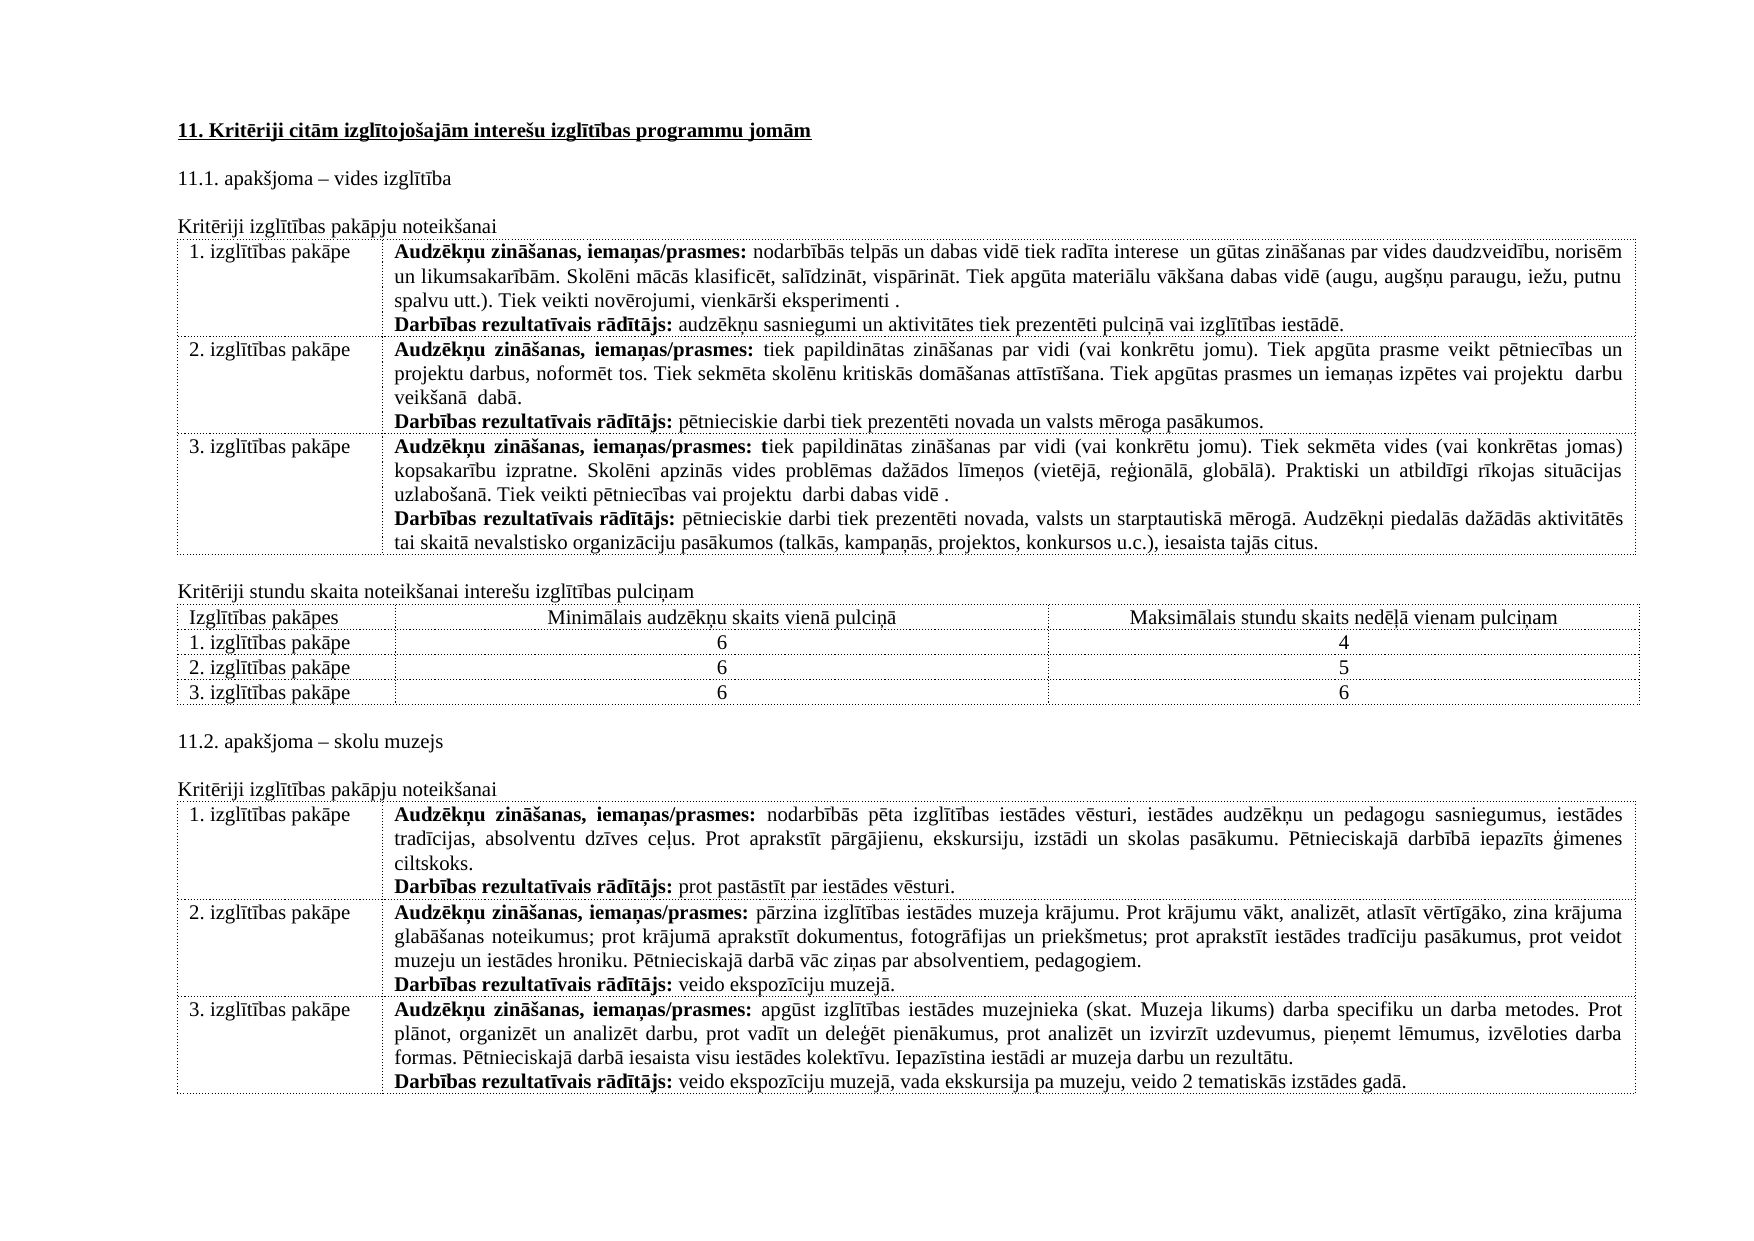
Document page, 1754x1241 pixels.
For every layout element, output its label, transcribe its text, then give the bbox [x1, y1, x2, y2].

table_cell Audzēkņu zināšanas, iemaņas/prasmes: apgūst izglītības iestādes muzejnieka (skat. Muzeja likums) darba specifiku un darba metodes. Prot plānot, organizēt un analizēt darbu, prot vadīt un deleģēt pienākumus, prot analizēt un izvirzīt uzdevumus, pieņemt lēmumus, izvēloties darba formas. Pētnieciskajā darbā iesaista visu iestādes kolektīvu. Iepazīstina iestādi ar muzeja darbu un rezultātu. Darbības rezultatīvais rādītājs: veido ekspozīciju muzejā, vada ekskursija pa muzeju, veido 2 tematiskās izstādes gadā. [383, 996, 1635, 1093]
text 11.2. apakšjoma – skolu muzejs [177, 729, 1636, 753]
table_header Audzēkņu zināšanas, iemaņas/prasmes: nodarbībās pēta izglītības iestādes vēsturi, iestādes audzēkņu un pedagogu sasniegumus, iestādes tradīcijas, absolventu dzīves ceļus. Prot aprakstīt pārgājienu, ekskursiju, izstādi un skolas pasākumu. Pētnieciskajā darbībā iepazīts ģimenes ciltskoks. Darbības rezultatīvais rādītājs: prot pastāstīt par iestādes vēsturi. [383, 801, 1635, 898]
table_cell 3. izglītības pakāpe [178, 996, 383, 1093]
table_cell Audzēkņu zināšanas, iemaņas/prasmes: tiek papildinātas zināšanas par vidi (vai konkrētu jomu). Tiek sekmēta vides (vai konkrētas jomas) kopsakarību izpratne. Skolēni apzinās vides problēmas dažādos līmeņos (vietējā, reģionālā, globālā). Praktiski un atbildīgi rīkojas situācijas uzlabošanā. Tiek veikti pētniecības vai projektu darbi dabas vidē . Darbības rezultatīvais rādītājs: pētnieciskie darbi tiek prezentēti novada, valsts un starptautiskā mērogā. Audzēkņi piedalās dažādās aktivitātēs tai skaitā nevalstisko organizāciju pasākumos (talkās, kampaņās, projektos, konkursos u.c.), iesaista tajās citus. [383, 433, 1635, 554]
table_cell 6 [395, 629, 1048, 654]
table_cell 4 [1048, 629, 1639, 654]
table_header Audzēkņu zināšanas, iemaņas/prasmes: nodarbībās telpās un dabas vidē tiek radīta interese un gūtas zināšanas par vides daudzveidību, norisēm un likumsakarībām. Skolēni mācās klasificēt, salīdzināt, vispārināt. Tiek apgūta materiālu vākšana dabas vidē (augu, augšņu paraugu, iežu, putnu spalvu utt.). Tiek veikti novērojumi, vienkārši eksperimenti . Darbības rezultatīvais rādītājs: audzēkņu sasniegumi un aktivitātes tiek prezentēti pulciņā vai izglītības iestādē. [383, 239, 1635, 336]
text Kritēriji izglītības pakāpju noteikšanai [177, 777, 1636, 801]
table_header Izglītības pakāpes [178, 604, 395, 629]
table_header Minimālais audzēkņu skaits vienā pulciņā [395, 604, 1048, 629]
table_cell 6 [395, 679, 1048, 704]
table_cell 3. izglītības pakāpe [178, 679, 395, 704]
table_cell 2. izglītības pakāpe [178, 899, 383, 996]
text 11.1. apakšjoma – vides izglītība [177, 166, 1636, 190]
table_cell 6 [395, 654, 1048, 679]
table_cell 3. izglītības pakāpe [178, 433, 383, 554]
table_cell Audzēkņu zināšanas, iemaņas/prasmes: tiek papildinātas zināšanas par vidi (vai konkrētu jomu). Tiek apgūta prasme veikt pētniecības un projektu darbus, noformēt tos. Tiek sekmēta skolēnu kritiskās domāšanas attīstīšana. Tiek apgūtas prasmes un iemaņas izpētes vai projektu darbu veikšanā dabā. Darbības rezultatīvais rādītājs: pētnieciskie darbi tiek prezentēti novada un valsts mēroga pasākumos. [383, 336, 1635, 433]
table_cell 5 [1048, 654, 1639, 679]
table_cell 2. izglītības pakāpe [178, 654, 395, 679]
table_header 1. izglītības pakāpe [178, 239, 383, 336]
text 11. Kritēriji citām izglītojošajām interešu izglītības programmu jomām [177, 118, 1636, 142]
table_cell Audzēkņu zināšanas, iemaņas/prasmes: pārzina izglītības iestādes muzeja krājumu. Prot krājumu vākt, analizēt, atlasīt vērtīgāko, zina krājuma glabāšanas noteikumus; prot krājumā aprakstīt dokumentus, fotogrāfijas un priekšmetus; prot aprakstīt iestādes tradīciju pasākumus, prot veidot muzeju un iestādes hroniku. Pētnieciskajā darbā vāc ziņas par absolventiem, pedagogiem. Darbības rezultatīvais rādītājs: veido ekspozīciju muzejā. [383, 899, 1635, 996]
table_cell 6 [1048, 679, 1639, 704]
text Kritēriji stundu skaita noteikšanai interešu izglītības pulciņam [177, 579, 1636, 603]
text Kritēriji izglītības pakāpju noteikšanai [177, 214, 1636, 238]
table_header Maksimālais stundu skaits nedēļā vienam pulciņam [1048, 604, 1639, 629]
table_cell 1. izglītības pakāpe [178, 629, 395, 654]
table_cell 2. izglītības pakāpe [178, 336, 383, 433]
table_header 1. izglītības pakāpe [178, 801, 383, 898]
